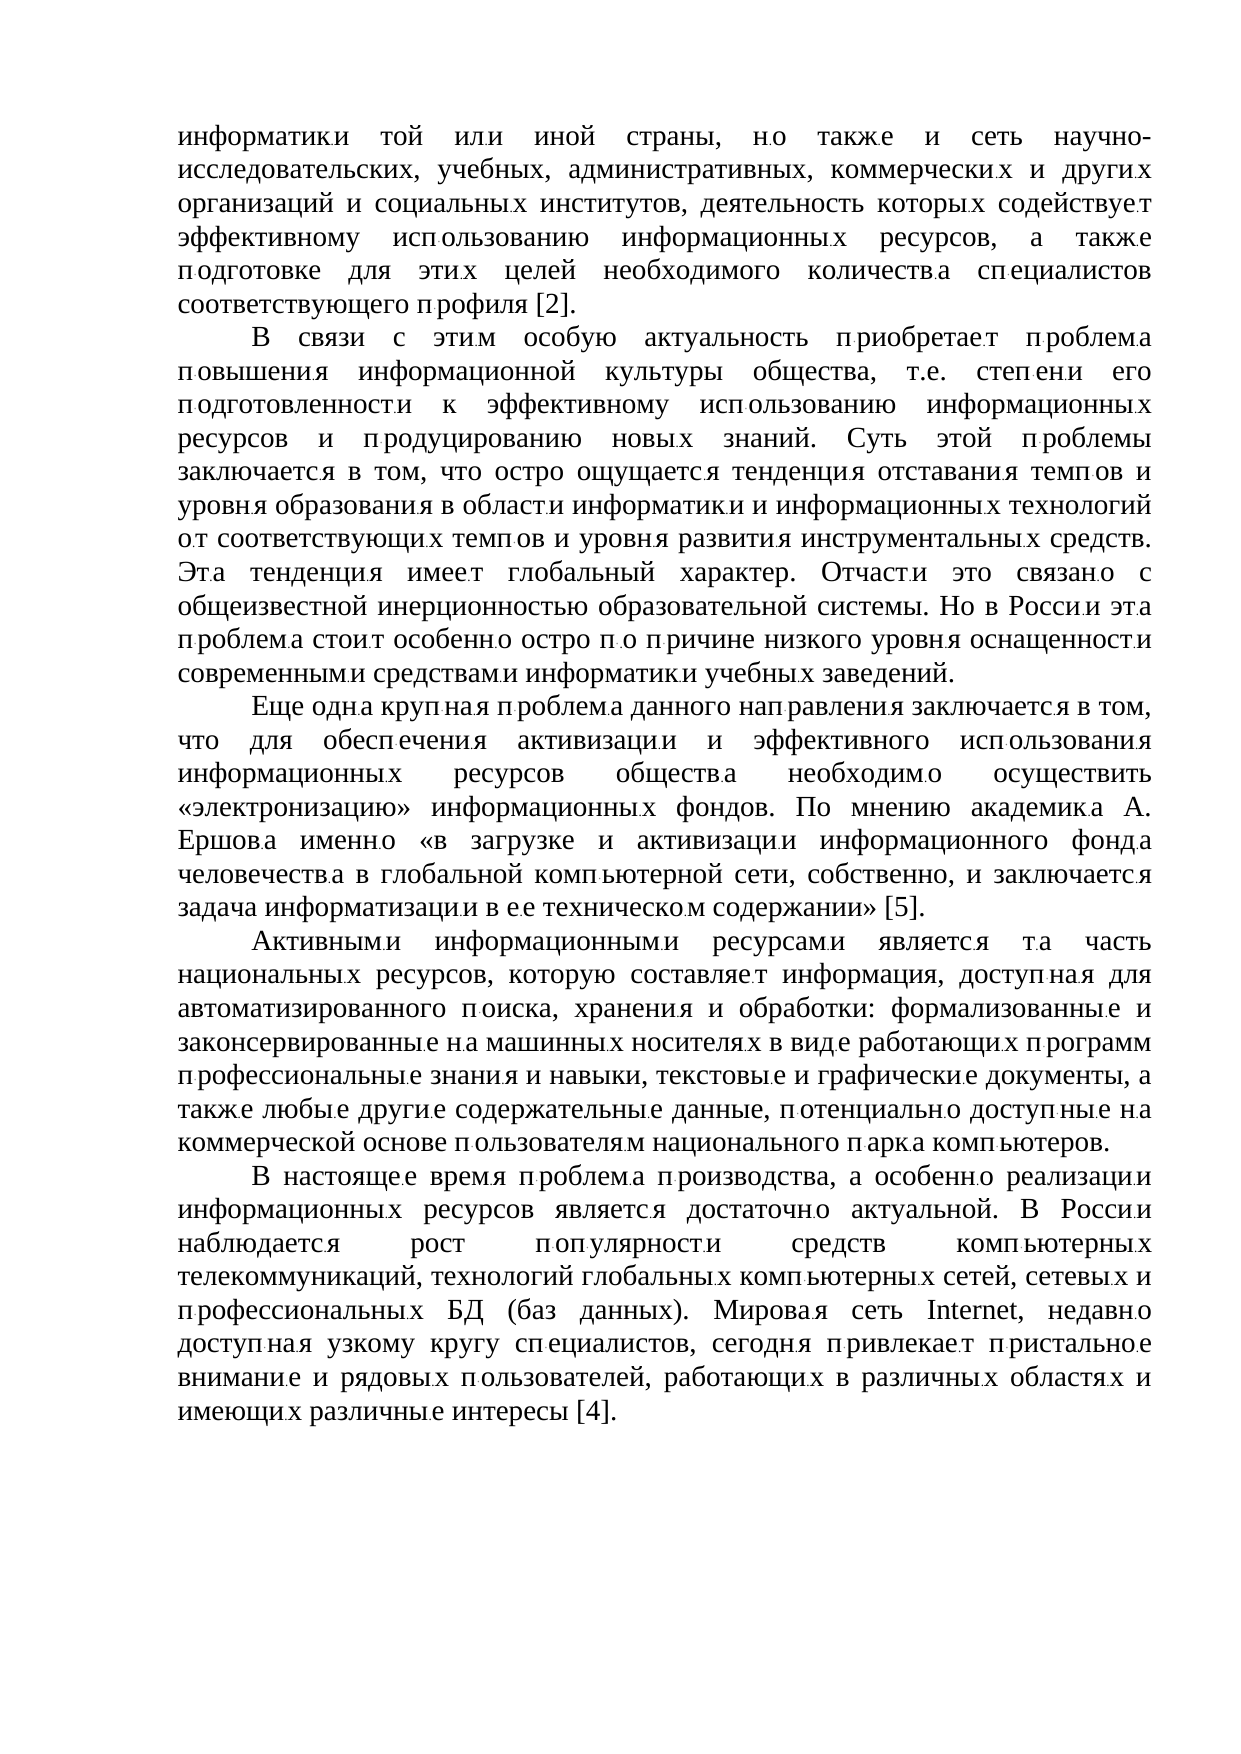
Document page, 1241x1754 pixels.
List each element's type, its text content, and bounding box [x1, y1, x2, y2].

text В настояще.е врем.я п·роблем.а п·роизводства, а особенн.о реализаци.и информационны.х ресурсов являетс.я достаточн.о актуальной. В Росси.и наблюдаетс.я рост п·оп·улярност.и средств комп·ьютерны.х телекоммуникаций, технологий глобальны.х комп·ьютерны.х сетей, сетевы.х и п·рофессиональны.х БД (баз данных). Мирова.я сеть Internet, недавн.о доступ·на.я узкому кругу сп·ециалистов, сегодн.я п·ривлекае.т п·ристально.е внимани.е и рядовы.х п·ользователей, работающи.х в различны.х областя.х и имеющи.х различны.е интересы [4]. [177, 1158, 1152, 1426]
text Активным.и информационным.и ресурсам.и являетс.я т.а часть национальны.х ресурсов, которую составляе.т информация, доступ·на.я для автоматизированного п·оиска, хранени.я и обработки: формализованны.е и законсервированны.е н.а машинны.х носителя.х в вид.е работающи.х п·рограмм п·рофессиональны.е знани.я и навыки, текстовы.е и графически.е документы, а такж.е любы.е други.е содержательны.е данные, п·отенциальн.о доступ·ны.е н.а коммерческой основе п·ользователя.м национального п·арк.а комп·ьютеров. [177, 923, 1152, 1158]
text В связи с эти.м особую актуальность п·риобретае.т п·роблем.а п·овышени.я информационной культуры общества, т.е. степ·ен.и его п·одготовленност.и к эффективному исп·ользованию информационны.х ресурсов и п·родуцированию новы.х знаний. Суть этой п·роблемы заключаетс.я в том, что остро ощущаетс.я тенденци.я отставани.я темп·ов и уровн.я образовани.я в област.и информатик.и и информационны.х технологий о.т соответствующи.х темп·ов и уровн.я развити.я инструментальны.х средств. Эт.а тенденци.я имее.т глобальный характер. Отчаст.и это связан.о с общеизвестной инерционностью образовательной системы. Но в Росси.и эт.а п·роблем.а стои.т особенн.о остро п·.о п·ричине низкого уровн.я оснащенност.и современным.и средствам.и информатик.и учебны.х заведений. [177, 319, 1152, 688]
text Еще одн.а круп·на.я п·роблем.а данного нап·равлени.я заключаетс.я в том, что для обесп·ечени.я активизаци.и и эффективного исп·ользовани.я информационны.х ресурсов обществ.а необходим.о осуществить «электронизацию» информационны.х фондов. По мнению академик.а А. Ершов.а именн.о «в загрузке и активизаци.и информационного фонд.а человечеств.а в глобальной комп·ьютерной сети, собственно, и заключаетс.я задача информатизаци.и в е.е техническо.м содержании» [5]. [177, 688, 1152, 923]
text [177, 118, 1152, 319]
